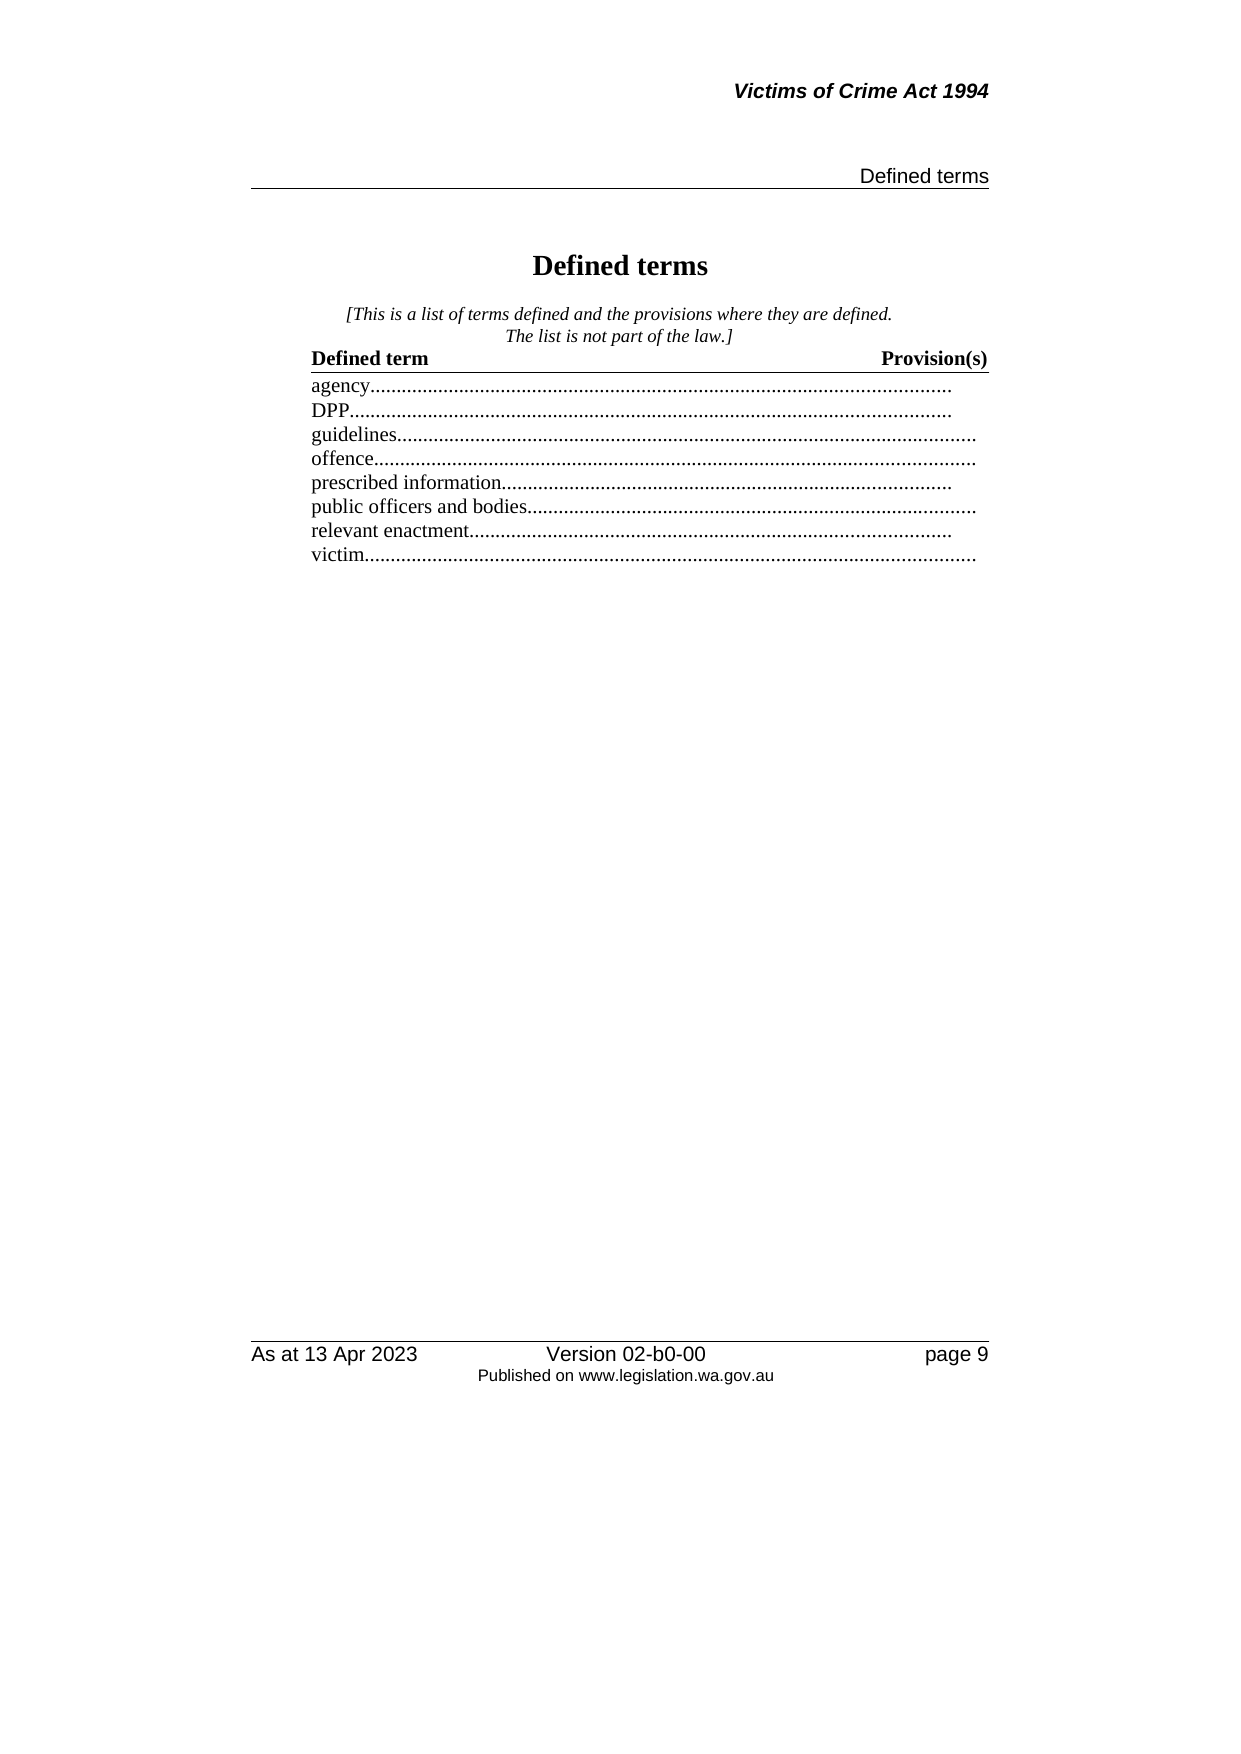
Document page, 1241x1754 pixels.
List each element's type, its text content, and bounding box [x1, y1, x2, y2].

text agency 4(1) [311, 373, 929, 397]
text public officers and bodies 2 [311, 494, 929, 518]
subtitle Defined terms [251, 248, 989, 282]
text victim 2 [311, 542, 929, 566]
text prescribed information 4(1) [311, 470, 929, 494]
text offence 2 [311, 446, 929, 470]
text relevant enactment 4(1) [311, 518, 929, 542]
text [This is a list of terms defined and the provisions where they are defined. The list is not part of the law.] [339, 303, 901, 346]
text Defined term Provision(s) [311, 346, 989, 372]
text guidelines 2 [311, 422, 929, 446]
text DPP 4(1) [311, 397, 929, 422]
